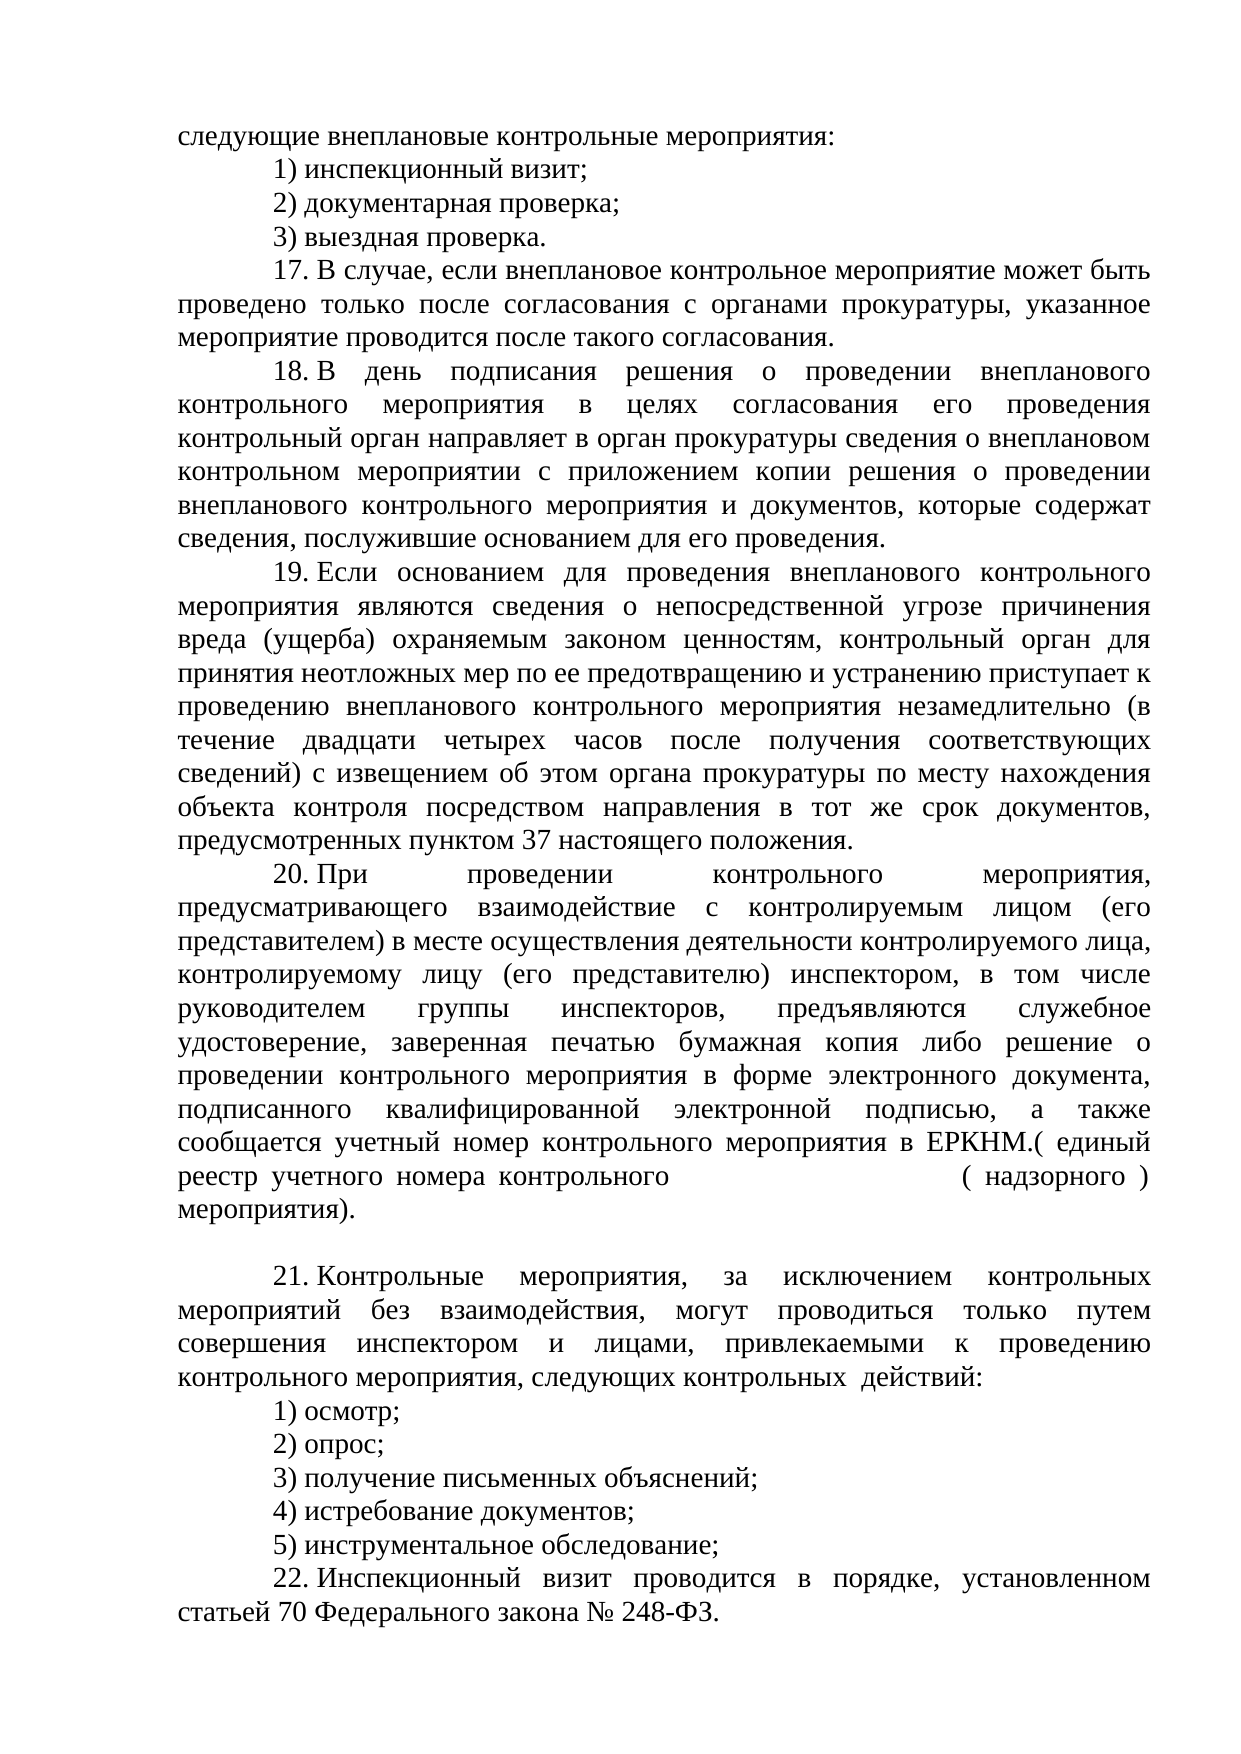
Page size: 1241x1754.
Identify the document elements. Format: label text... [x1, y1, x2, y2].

text 4) истребование документов; [177, 1493, 1152, 1527]
text 2) опрос; [177, 1426, 1152, 1460]
text 2) документарная проверка; [177, 185, 1152, 219]
text 3) получение письменных объяснений; [177, 1460, 1152, 1493]
text 3) выездная проверка. [177, 219, 1152, 252]
text 21. Контрольные мероприятия, за исключением контрольных мероприятий без взаимодействия, могут проводиться только путем совершения инспектором и лицами, привлекаемыми к проведению контрольного мероприятия, следующих контрольных действий: [177, 1258, 1152, 1393]
text 20. При проведении контрольного мероприятия, предусматривающего взаимодействие с контролируемым лицом (его представителем) в месте осуществления деятельности контролируемого лица, контролируемому лицу (его представителю) инспектором, в том числе руководителем группы инспекторов, предъявляются служебное удостоверение, заверенная печатью бумажная копия либо решение о проведении контрольного мероприятия в форме электронного документа, подписанного квалифицированной электронной подписью, а также сообщается учетный номер контрольного мероприятия в ЕРКНМ.( единый реестр учетного номера контрольного ( надзорного ) мероприятия). [177, 856, 1152, 1225]
text 5) инструментальное обследование; [177, 1527, 1152, 1560]
text 18. В день подписания решения о проведении внепланового контрольного мероприятия в целях согласования его проведения контрольный орган направляет в орган прокуратуры сведения о внеплановом контрольном мероприятии с приложением копии решения о проведении внепланового контрольного мероприятия и документов, которые содержат сведения, послужившие основанием для его проведения. [177, 353, 1152, 554]
text 19. Если основанием для проведения внепланового контрольного мероприятия являются сведения о непосредственной угрозе причинения вреда (ущерба) охраняемым законом ценностям, контрольный орган для принятия неотложных мер по ее предотвращению и устранению приступает к проведению внепланового контрольного мероприятия незамедлительно (в течение двадцати четырех часов после получения соответствующих сведений) с извещением об этом органа прокуратуры по месту нахождения объекта контроля посредством направления в тот же срок документов, предусмотренных пунктом 37 настоящего положения. [177, 554, 1152, 856]
text 1) инспекционный визит; [177, 152, 1152, 185]
text 17. В случае, если внеплановое контрольное мероприятие может быть проведено только после согласования с органами прокуратуры, указанное мероприятие проводится после такого согласования. [177, 252, 1152, 353]
text 1) осмотр; [177, 1393, 1152, 1426]
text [177, 118, 1152, 152]
text 22. Инспекционный визит проводится в порядке, установленном статьей 70 Федерального закона № 248-ФЗ. [177, 1560, 1152, 1627]
